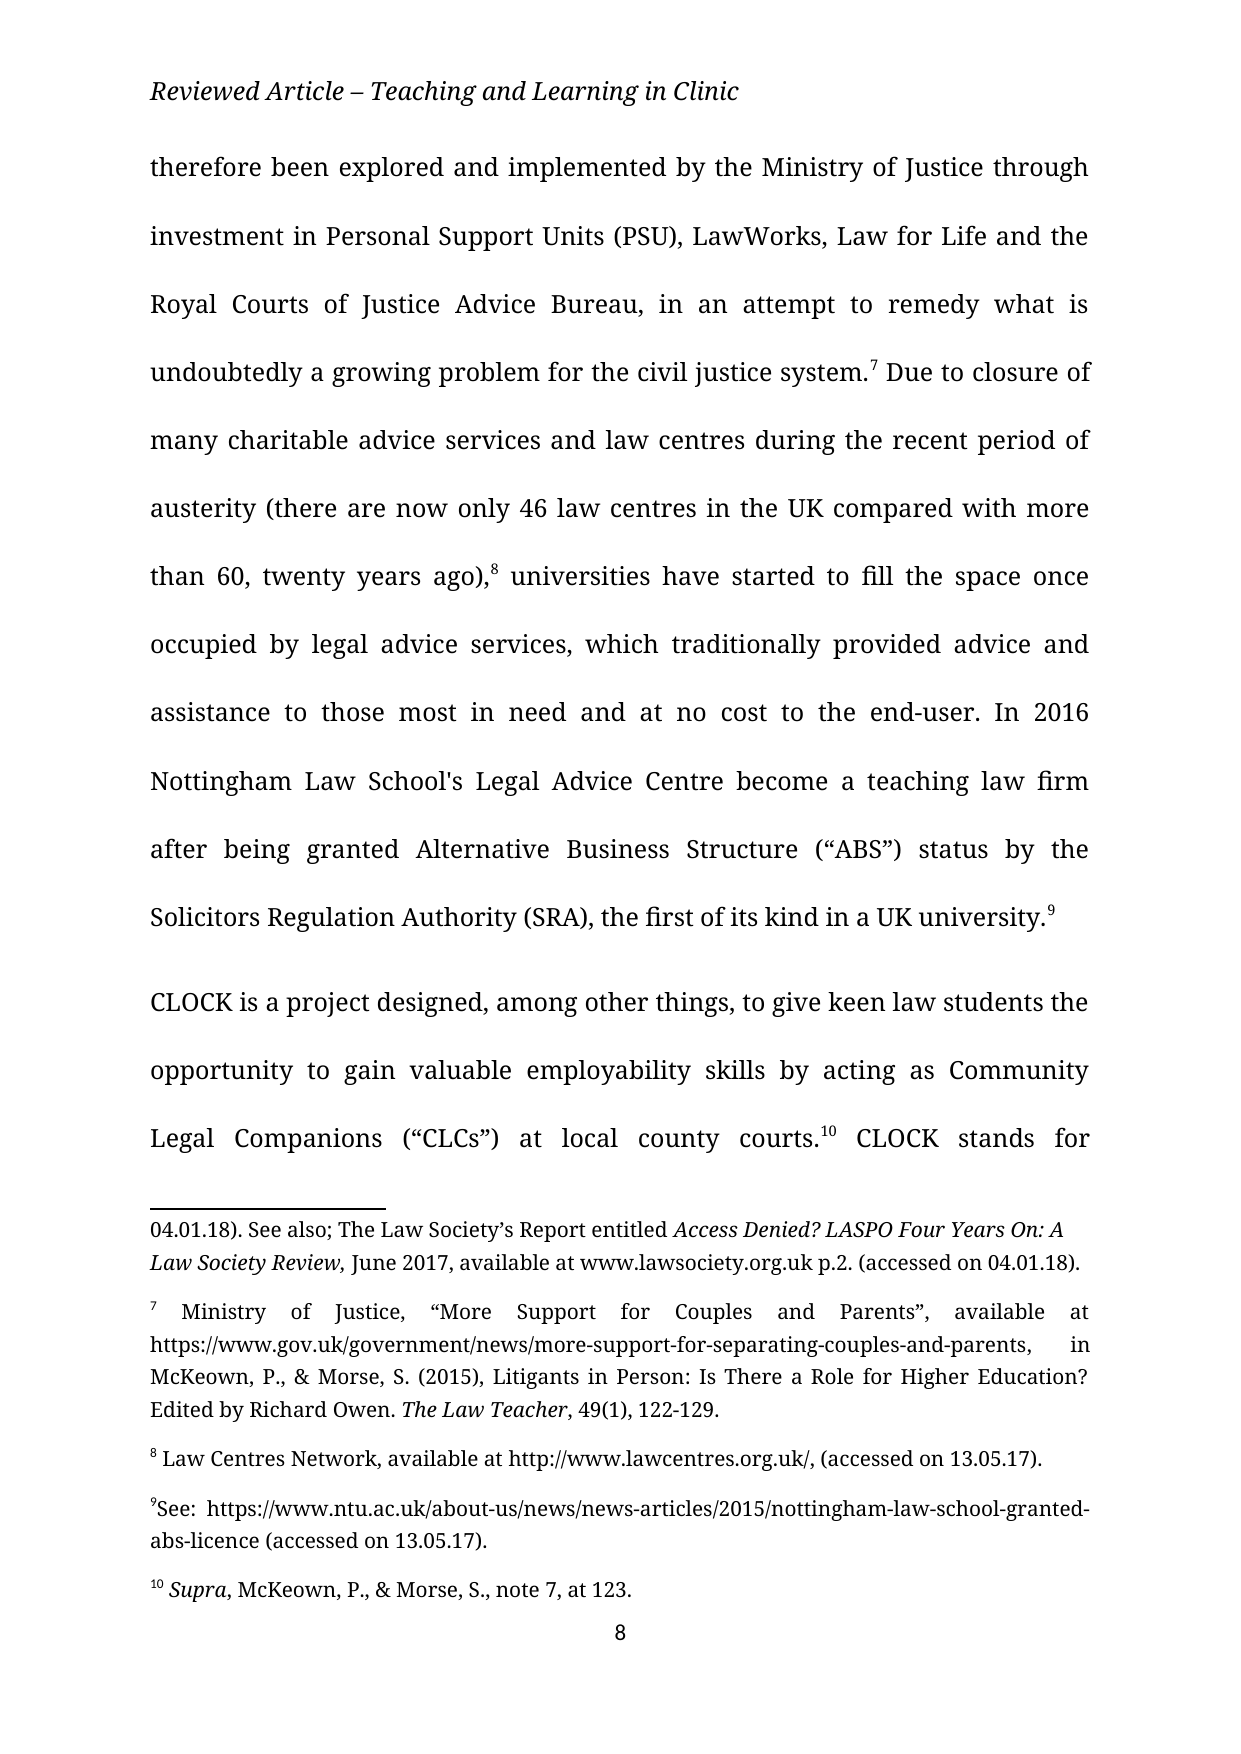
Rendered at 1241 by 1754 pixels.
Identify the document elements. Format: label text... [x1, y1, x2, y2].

text Judicial concern about the strain this is placing upon the civil justice system, particularly in the area of private family law, is evident. Initiatives have therefore been explored and implemented by the Ministry of Justice through investment in Personal Support Units (PSU), LawWorks, Law for Life and the Royal Courts of Justice Advice Bureau, in an attempt to remedy what is undoubtedly a growing problem for the civil justice system. Due to closure of many charitable advice services and law centres during the recent period of austerity (there are now only 46 law centres in the UK compared with more than 60, twenty years ago), universities have started to fill the space once occupied by legal advice services, which traditionally provided advice and assistance to those most in need and at no cost to the end-user. In 2016 Nottingham Law School's Legal Advice Centre become a teaching law firm after being granted Alternative Business Structure (“ABS”) status by the Solicitors Regulation Authority (SRA), the first of its kind in a UK university. [150, 150, 1090, 933]
text CLOCK is a project designed, among other things, to give keen law students the opportunity to gain valuable employability skills by acting as Community Legal Companions (“CLCs”) at local county courts. CLOCK stands for Community Legal Outreach Collaboration Keele and was initiated by Keele law school in 2012 following the introduction of LASPO and the reduction of legal aid, which has resulted in the growing numbers of people arriving at court without representation. The project enables law students to become trained up as CLCs to provide signposting as well as other guidance and support to those in need and who attend court unrepresented. [150, 984, 1090, 1154]
